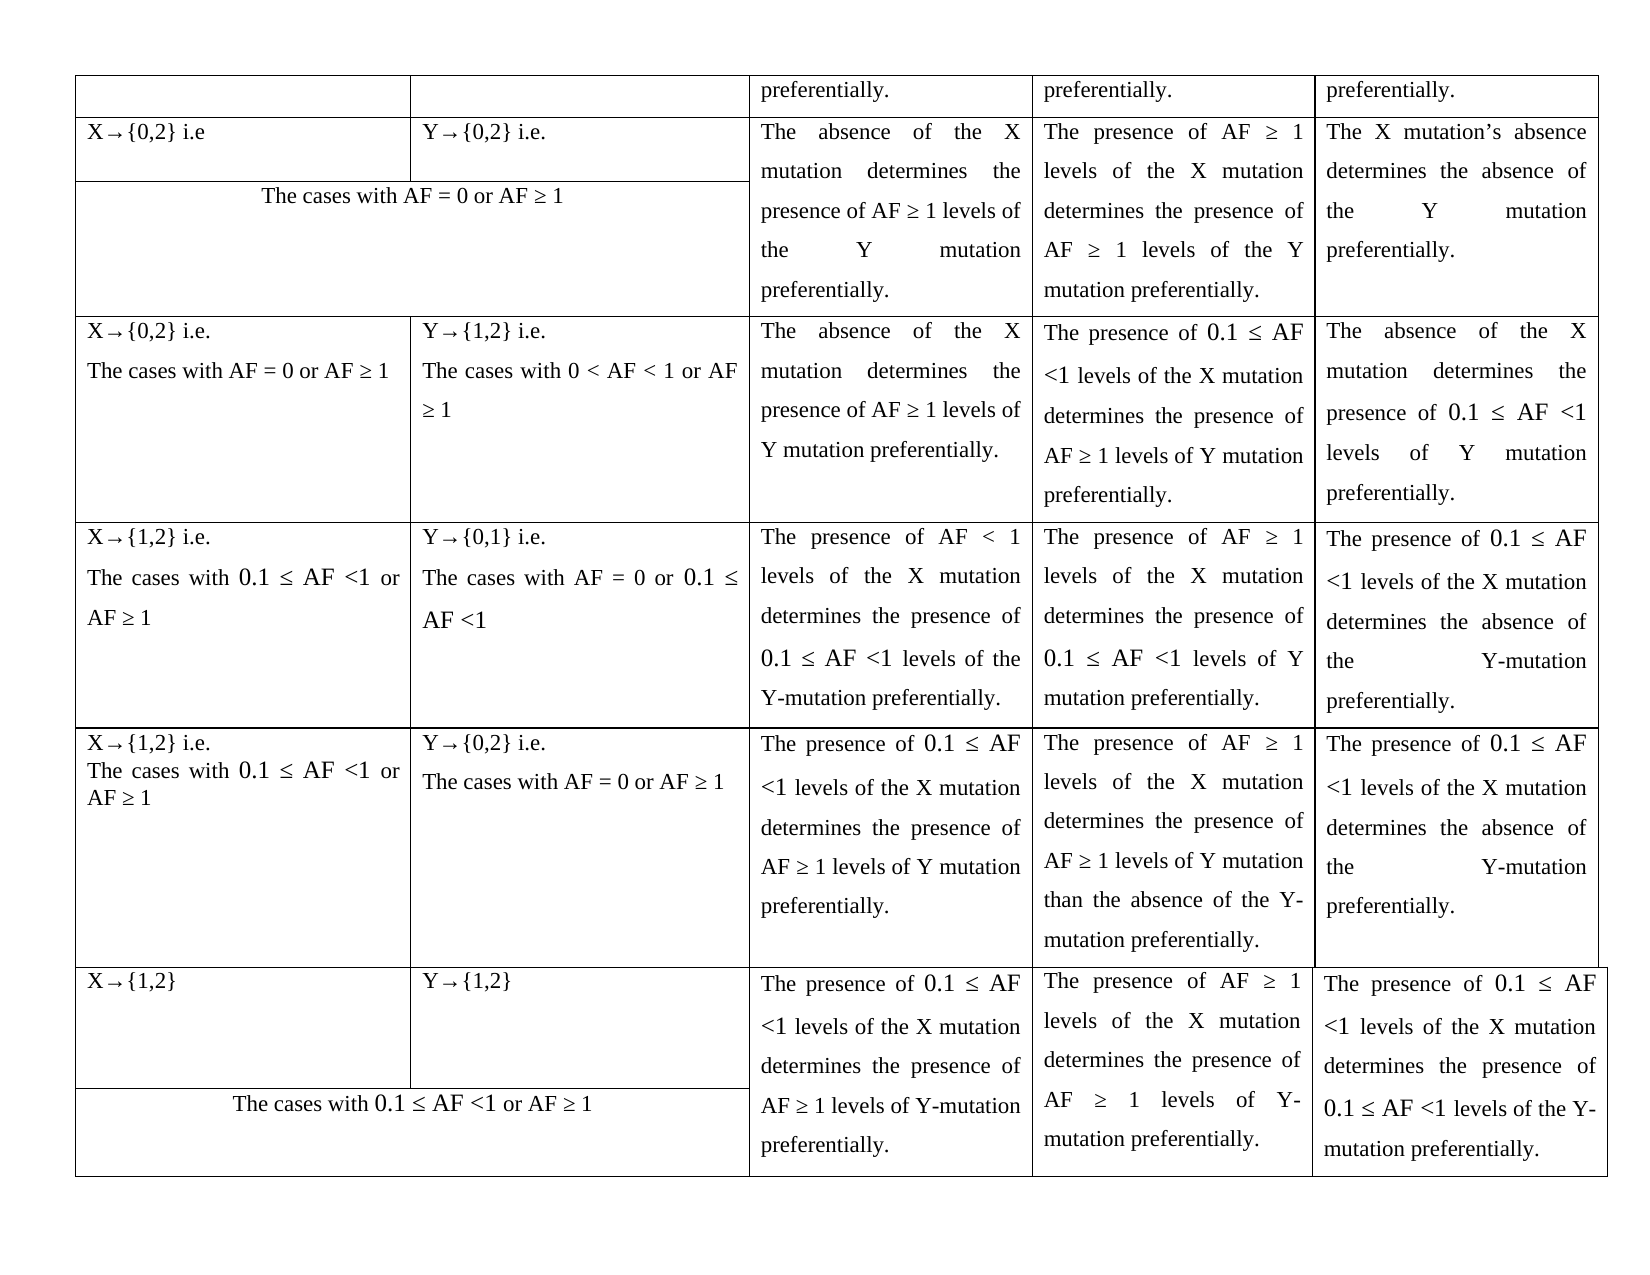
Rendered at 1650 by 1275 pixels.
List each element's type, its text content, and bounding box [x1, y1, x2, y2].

table_cell The absence of the X mutation determines the presence of AF ≥ 1 levels of the Y mutation preferentially. [750, 118, 1032, 316]
table_cell X→{1,2} i.e. The cases with 0.1 ≤ AF <1 or AF ≥ 1 [76, 523, 410, 727]
table_cell The presence of AF ≥ 1 levels of the X mutation determines the presence of AF ≥ 1 levels of Y-mutation preferentially. [1033, 968, 1312, 1176]
table_cell The presence of 0.1 ≤ AF <1 levels of the X mutation determines the presence of AF ≥ 1 levels of Y mutation preferentially. [750, 729, 1032, 967]
table_cell X→{0,2} i.e [76, 118, 410, 181]
table_cell The X mutation’s absence determines the absence of the Y mutation preferentially. [1316, 118, 1598, 316]
table_cell The presence of AF ≥ 1 levels of the X mutation determines the presence of 0.1 ≤ AF <1 levels of Y mutation preferentially. [1033, 523, 1314, 727]
table_cell The presence of 0.1 ≤ AF <1 levels of the X mutation determines the presence of 0.1 ≤ AF <1 levels of the Y-mutation preferentially. [1313, 968, 1607, 1176]
table_cell Y→{0,1} i.e. The cases with AF = 0 or 0.1 ≤ AF <1 [411, 523, 749, 727]
table_cell The presence of 0.1 ≤ AF <1 levels of the X mutation determines the absence of the Y-mutation preferentially. [1316, 729, 1598, 967]
table_cell Y→{0,2} i.e. The cases with AF = 0 or AF ≥ 1 [411, 729, 749, 967]
table_cell The presence of AF < 1 levels of the X mutation determines the presence of 0.1 ≤ AF <1 levels of the Y-mutation preferentially. [750, 523, 1032, 727]
table_cell Y→{0,2} i.e. [411, 118, 749, 181]
table_cell X→{1,2} [76, 968, 410, 1087]
table_cell The presence of 0.1 ≤ AF <1 levels of the X mutation determines the absence of the Y-mutation preferentially. [1316, 523, 1598, 727]
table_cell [1033, 76, 1314, 117]
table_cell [76, 76, 410, 117]
table_cell X→{1,2} i.e. The cases with 0.1 ≤ AF <1 or AF ≥ 1 [76, 729, 410, 967]
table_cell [411, 76, 749, 117]
table_cell Y→{1,2} [411, 968, 749, 1087]
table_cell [1316, 76, 1598, 117]
table_cell The presence of 0.1 ≤ AF <1 levels of the X mutation determines the presence of AF ≥ 1 levels of Y-mutation preferentially. [750, 968, 1032, 1176]
table_cell The cases with AF = 0 or AF ≥ 1 [76, 182, 749, 316]
table_cell The absence of the X mutation determines the presence of 0.1 ≤ AF <1 levels of Y mutation preferentially. [1316, 317, 1598, 522]
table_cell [750, 76, 1032, 117]
table_cell The presence of AF ≥ 1 levels of the X mutation determines the presence of AF ≥ 1 levels of Y mutation than the absence of the Y-mutation preferentially. [1033, 729, 1314, 967]
table_cell The presence of AF ≥ 1 levels of the X mutation determines the presence of AF ≥ 1 levels of the Y mutation preferentially. [1033, 118, 1314, 316]
table_cell The presence of 0.1 ≤ AF <1 levels of the X mutation determines the presence of AF ≥ 1 levels of Y mutation preferentially. [1033, 317, 1314, 522]
table_cell The absence of the X mutation determines the presence of AF ≥ 1 levels of Y mutation preferentially. [750, 317, 1032, 522]
table_cell Y→{1,2} i.e. The cases with 0 < AF < 1 or AF ≥ 1 [411, 317, 749, 522]
table_cell The cases with 0.1 ≤ AF <1 or AF ≥ 1 [76, 1089, 749, 1176]
table_cell X→{0,2} i.e. The cases with AF = 0 or AF ≥ 1 [76, 317, 410, 522]
